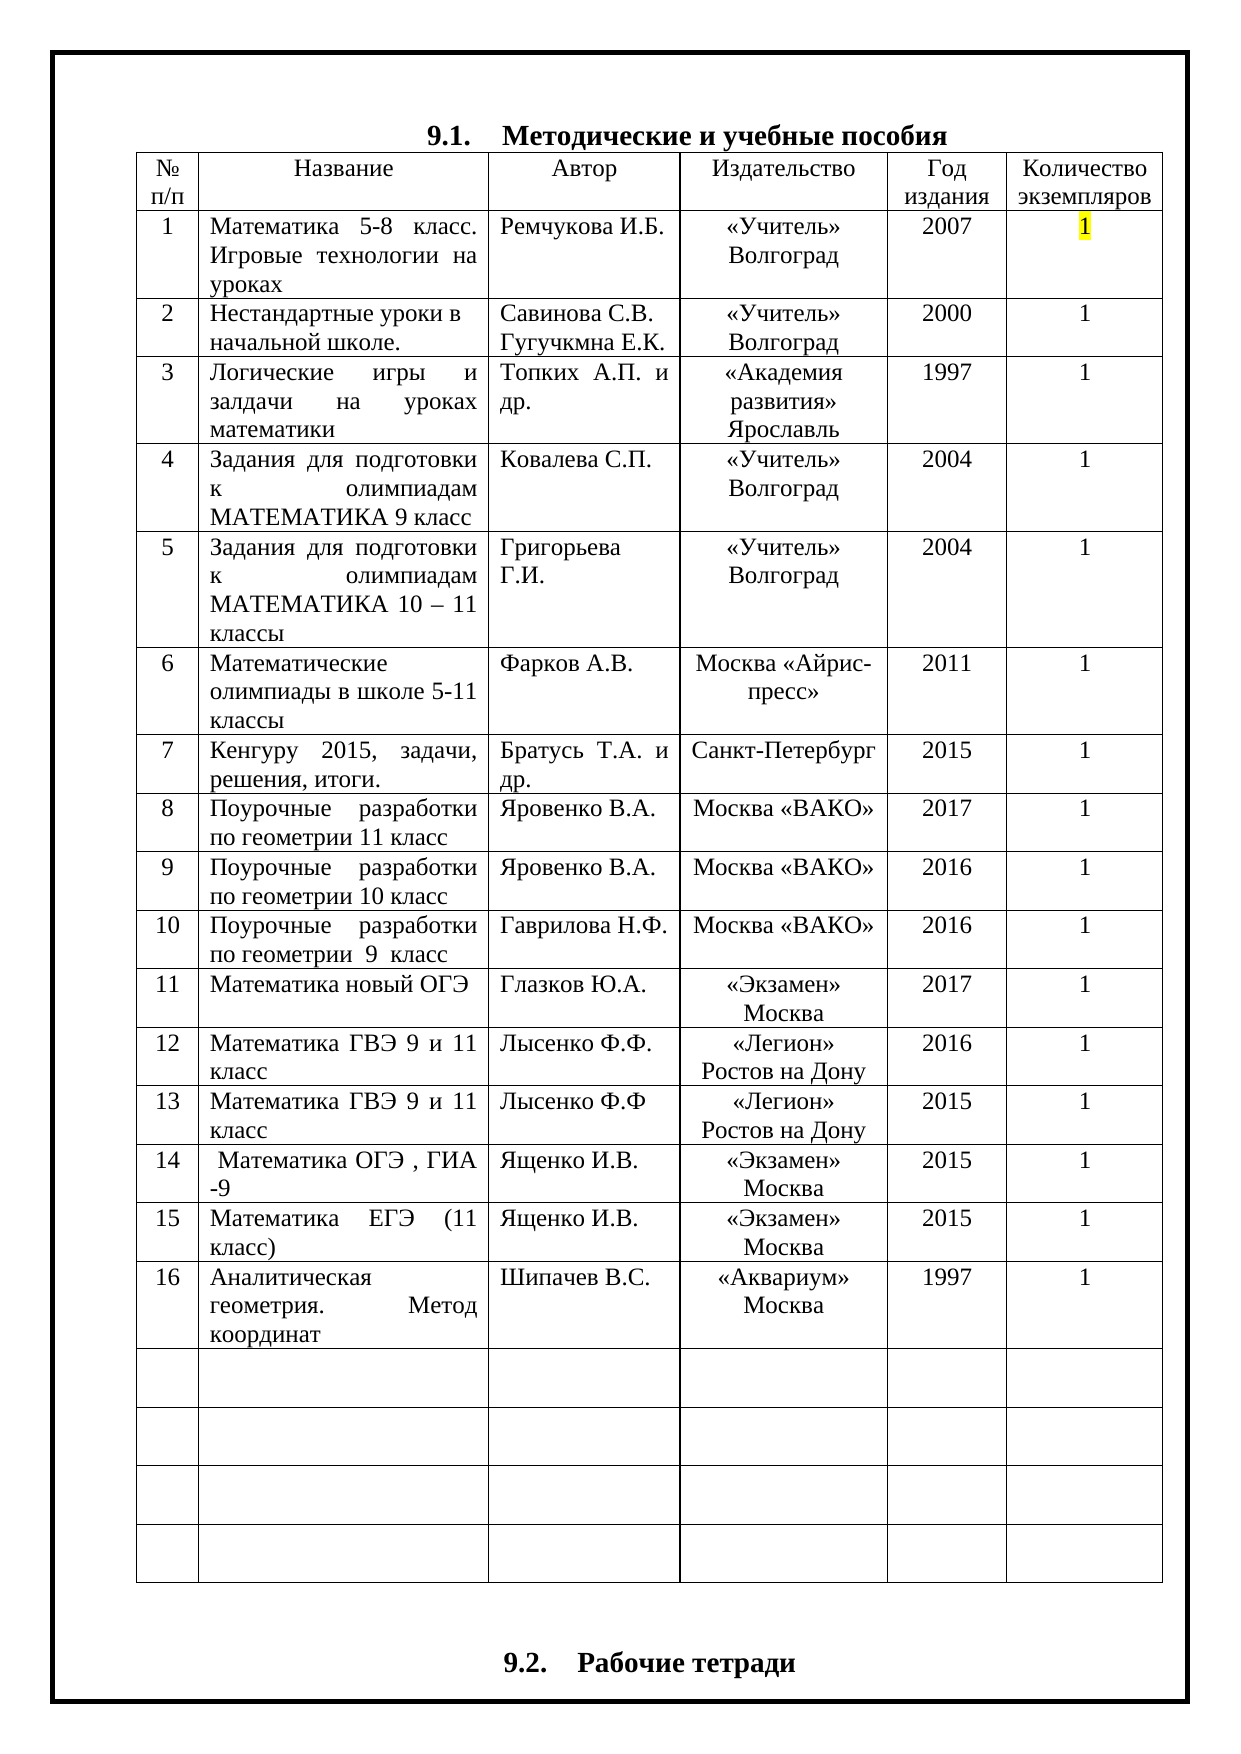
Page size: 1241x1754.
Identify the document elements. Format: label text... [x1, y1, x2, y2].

table_cell «Легион» Ростов на Дону [681, 1086, 887, 1144]
table_cell Математика ОГЭ , ГИА -9 [199, 1145, 488, 1202]
table_cell 16 [137, 1262, 198, 1348]
table_cell «Учитель» Волгоград [681, 211, 887, 297]
table_cell 1 [1007, 969, 1162, 1027]
table_cell 1 [1007, 852, 1162, 909]
table_cell Кенгуру 2015, задачи, решения, итоги. [199, 735, 488, 792]
table_cell 2015 [888, 735, 1006, 792]
table_header Год издания [888, 153, 1006, 210]
table_cell «Учитель» Волгоград [681, 532, 887, 647]
table_cell [681, 1466, 887, 1524]
table_cell «Академия развития» Ярославль [681, 357, 887, 443]
table_cell [489, 1525, 679, 1582]
table_cell [1007, 1525, 1162, 1582]
table_cell Братусь Т.А. и др. [489, 735, 679, 792]
table_cell 11 [137, 969, 198, 1027]
table_cell Яровенко В.А. [489, 852, 679, 909]
table_cell 1 [1007, 1203, 1162, 1261]
table_cell [137, 1408, 198, 1465]
table_cell Математика новый ОГЭ [199, 969, 488, 1027]
table_cell [888, 1408, 1006, 1465]
table_cell 2011 [888, 648, 1006, 734]
table_cell [137, 1466, 198, 1524]
table_cell [199, 1466, 488, 1524]
table_cell 2016 [888, 911, 1006, 968]
table_cell 1 [1007, 299, 1162, 356]
table_cell 1997 [888, 1262, 1006, 1348]
table_cell Ященко И.В. [489, 1145, 679, 1202]
table_cell [199, 1349, 488, 1407]
table_cell Гаврилова Н.Ф. [489, 911, 679, 968]
table_cell 1 [1007, 211, 1162, 297]
table_cell Нестандартные уроки в начальной школе. [199, 299, 488, 356]
table_cell 2000 [888, 299, 1006, 356]
table_cell 2015 [888, 1086, 1006, 1144]
list Рабочие тетради [148, 1646, 1152, 1679]
table_cell Математика ГВЭ 9 и 11 класс [199, 1028, 488, 1085]
table_cell 12 [137, 1028, 198, 1085]
table_cell [888, 1525, 1006, 1582]
table_cell Фарков А.В. [489, 648, 679, 734]
table_cell [137, 1349, 198, 1407]
table_cell Математические олимпиады в школе 5-11 классы [199, 648, 488, 734]
table_cell Математика 5-8 класс. Игровые технологии на уроках [199, 211, 488, 297]
table_cell [1007, 1349, 1162, 1407]
table_cell [888, 1349, 1006, 1407]
table_cell Логические игры и залдачи на уроках математики [199, 357, 488, 443]
table_cell Поурочные разработки по геометрии 9 класс [199, 911, 488, 968]
list Методические и учебные пособия [223, 118, 1152, 152]
table_cell Математика ЕГЭ (11 класс) [199, 1203, 488, 1261]
table_cell Топких А.П. и др. [489, 357, 679, 443]
table_cell 9 [137, 852, 198, 909]
table_cell «Аквариум» Москва [681, 1262, 887, 1348]
table_cell Поурочные разработки по геометрии 10 класс [199, 852, 488, 909]
table_cell 4 [137, 444, 198, 531]
table_cell [681, 1349, 887, 1407]
table_cell 15 [137, 1203, 198, 1261]
table_cell 2017 [888, 969, 1006, 1027]
table_cell [681, 1525, 887, 1582]
table_cell Санкт-Петербург [681, 735, 887, 792]
table_cell Ремчукова И.Б. [489, 211, 679, 297]
table_cell [489, 1466, 679, 1524]
table_cell 3 [137, 357, 198, 443]
table_header Количество экземпляров [1007, 153, 1162, 210]
table_cell 1 [1007, 735, 1162, 792]
table_cell Математика ГВЭ 9 и 11 класс [199, 1086, 488, 1144]
table_cell Лысенко Ф.Ф [489, 1086, 679, 1144]
table_cell 2016 [888, 1028, 1006, 1085]
table_cell «Экзамен» Москва [681, 1203, 887, 1261]
table_header Название [199, 153, 488, 210]
table_cell Савинова С.В. Гугучкмна Е.К. [489, 299, 679, 356]
table_cell Ященко И.В. [489, 1203, 679, 1261]
table_cell Шипачев В.С. [489, 1262, 679, 1348]
table_header Автор [489, 153, 679, 210]
table_cell Аналитическая геометрия. Метод координат [199, 1262, 488, 1348]
table_cell Яровенко В.А. [489, 794, 679, 851]
table_cell 1 [1007, 357, 1162, 443]
table_cell «Легион» Ростов на Дону [681, 1028, 887, 1085]
table_cell 1 [1007, 1028, 1162, 1085]
table_cell 1 [1007, 1262, 1162, 1348]
table_cell 2 [137, 299, 198, 356]
table_cell 2007 [888, 211, 1006, 297]
table_cell [199, 1525, 488, 1582]
table_cell Ковалева С.П. [489, 444, 679, 531]
table_cell [1007, 1408, 1162, 1465]
table_cell Москва «ВАКО» [681, 794, 887, 851]
table_cell 2004 [888, 444, 1006, 531]
table_cell 8 [137, 794, 198, 851]
table_cell Задания для подготовки к олимпиадам МАТЕМАТИКА 9 класс [199, 444, 488, 531]
table_cell [1007, 1466, 1162, 1524]
table_cell 1 [137, 211, 198, 297]
table_cell 1 [1007, 1086, 1162, 1144]
table_cell [888, 1466, 1006, 1524]
table_cell [489, 1408, 679, 1465]
table_cell 1 [1007, 648, 1162, 734]
table_cell 2004 [888, 532, 1006, 647]
table_cell 13 [137, 1086, 198, 1144]
table_cell 2015 [888, 1145, 1006, 1202]
table_cell [137, 1525, 198, 1582]
table_cell 1 [1007, 444, 1162, 531]
table_cell Григорьева Г.И. [489, 532, 679, 647]
table_cell 2017 [888, 794, 1006, 851]
table_header Издательство [681, 153, 887, 210]
table_cell 1 [1007, 794, 1162, 851]
table_cell [681, 1408, 887, 1465]
table_cell 1 [1007, 911, 1162, 968]
table_cell «Учитель» Волгоград [681, 444, 887, 531]
table_cell 1 [1007, 1145, 1162, 1202]
table_header № п/п [137, 153, 198, 210]
table_cell «Экзамен» Москва [681, 1145, 887, 1202]
table_cell 2015 [888, 1203, 1006, 1261]
table_cell Лысенко Ф.Ф. [489, 1028, 679, 1085]
table_cell 1 [1007, 532, 1162, 647]
table_cell 7 [137, 735, 198, 792]
table_cell [199, 1408, 488, 1465]
table_cell Поурочные разработки по геометрии 11 класс [199, 794, 488, 851]
table_cell 6 [137, 648, 198, 734]
table_cell «Экзамен» Москва [681, 969, 887, 1027]
table_cell 10 [137, 911, 198, 968]
table_cell 5 [137, 532, 198, 647]
table_cell «Учитель» Волгоград [681, 299, 887, 356]
table_cell Москва «ВАКО» [681, 852, 887, 909]
table_cell 1997 [888, 357, 1006, 443]
table_cell 2016 [888, 852, 1006, 909]
table_cell Глазков Ю.А. [489, 969, 679, 1027]
table_cell Москва «ВАКО» [681, 911, 887, 968]
table_cell 14 [137, 1145, 198, 1202]
table_cell [489, 1349, 679, 1407]
table_cell Москва «Айрис-пресс» [681, 648, 887, 734]
table_cell Задания для подготовки к олимпиадам МАТЕМАТИКА 10 – 11 классы [199, 532, 488, 647]
